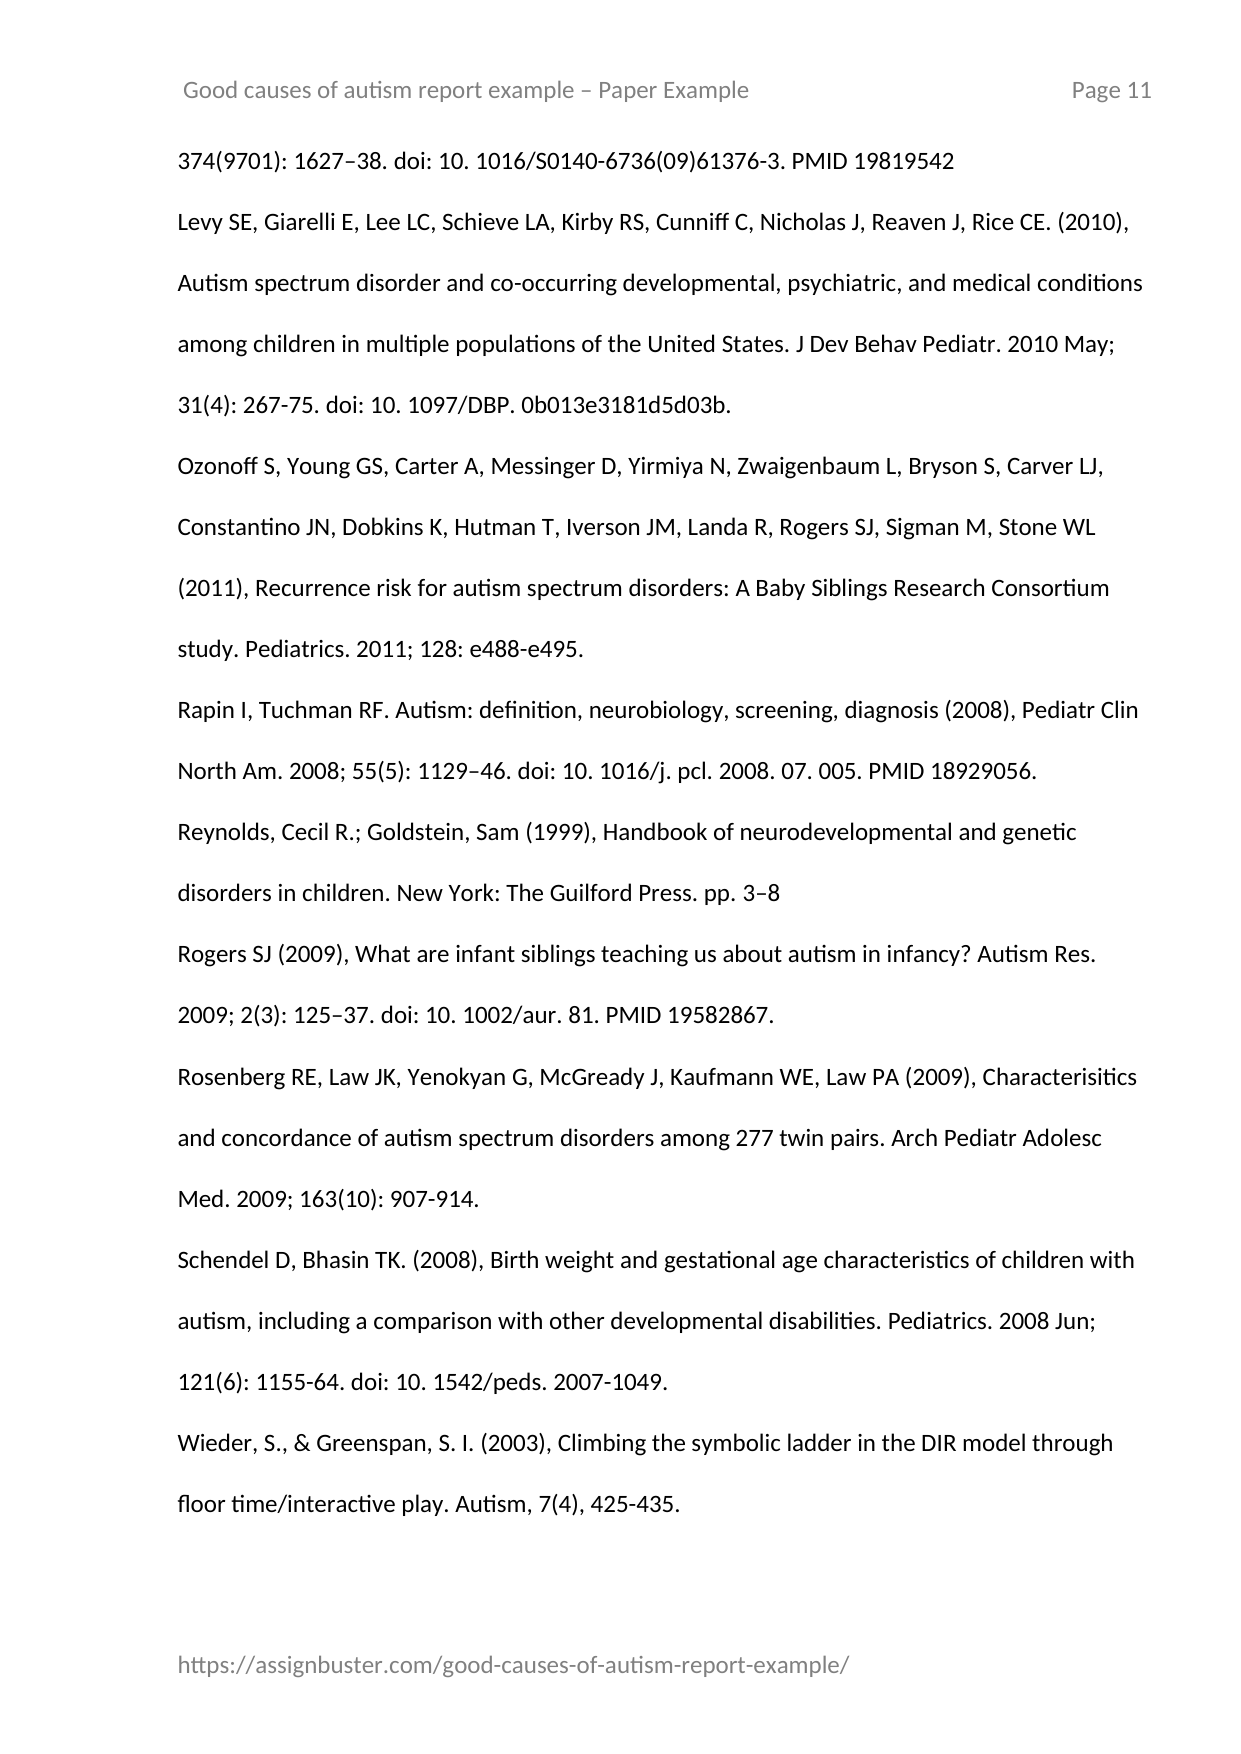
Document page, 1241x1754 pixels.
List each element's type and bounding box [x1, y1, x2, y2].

text [177, 145, 1152, 1518]
